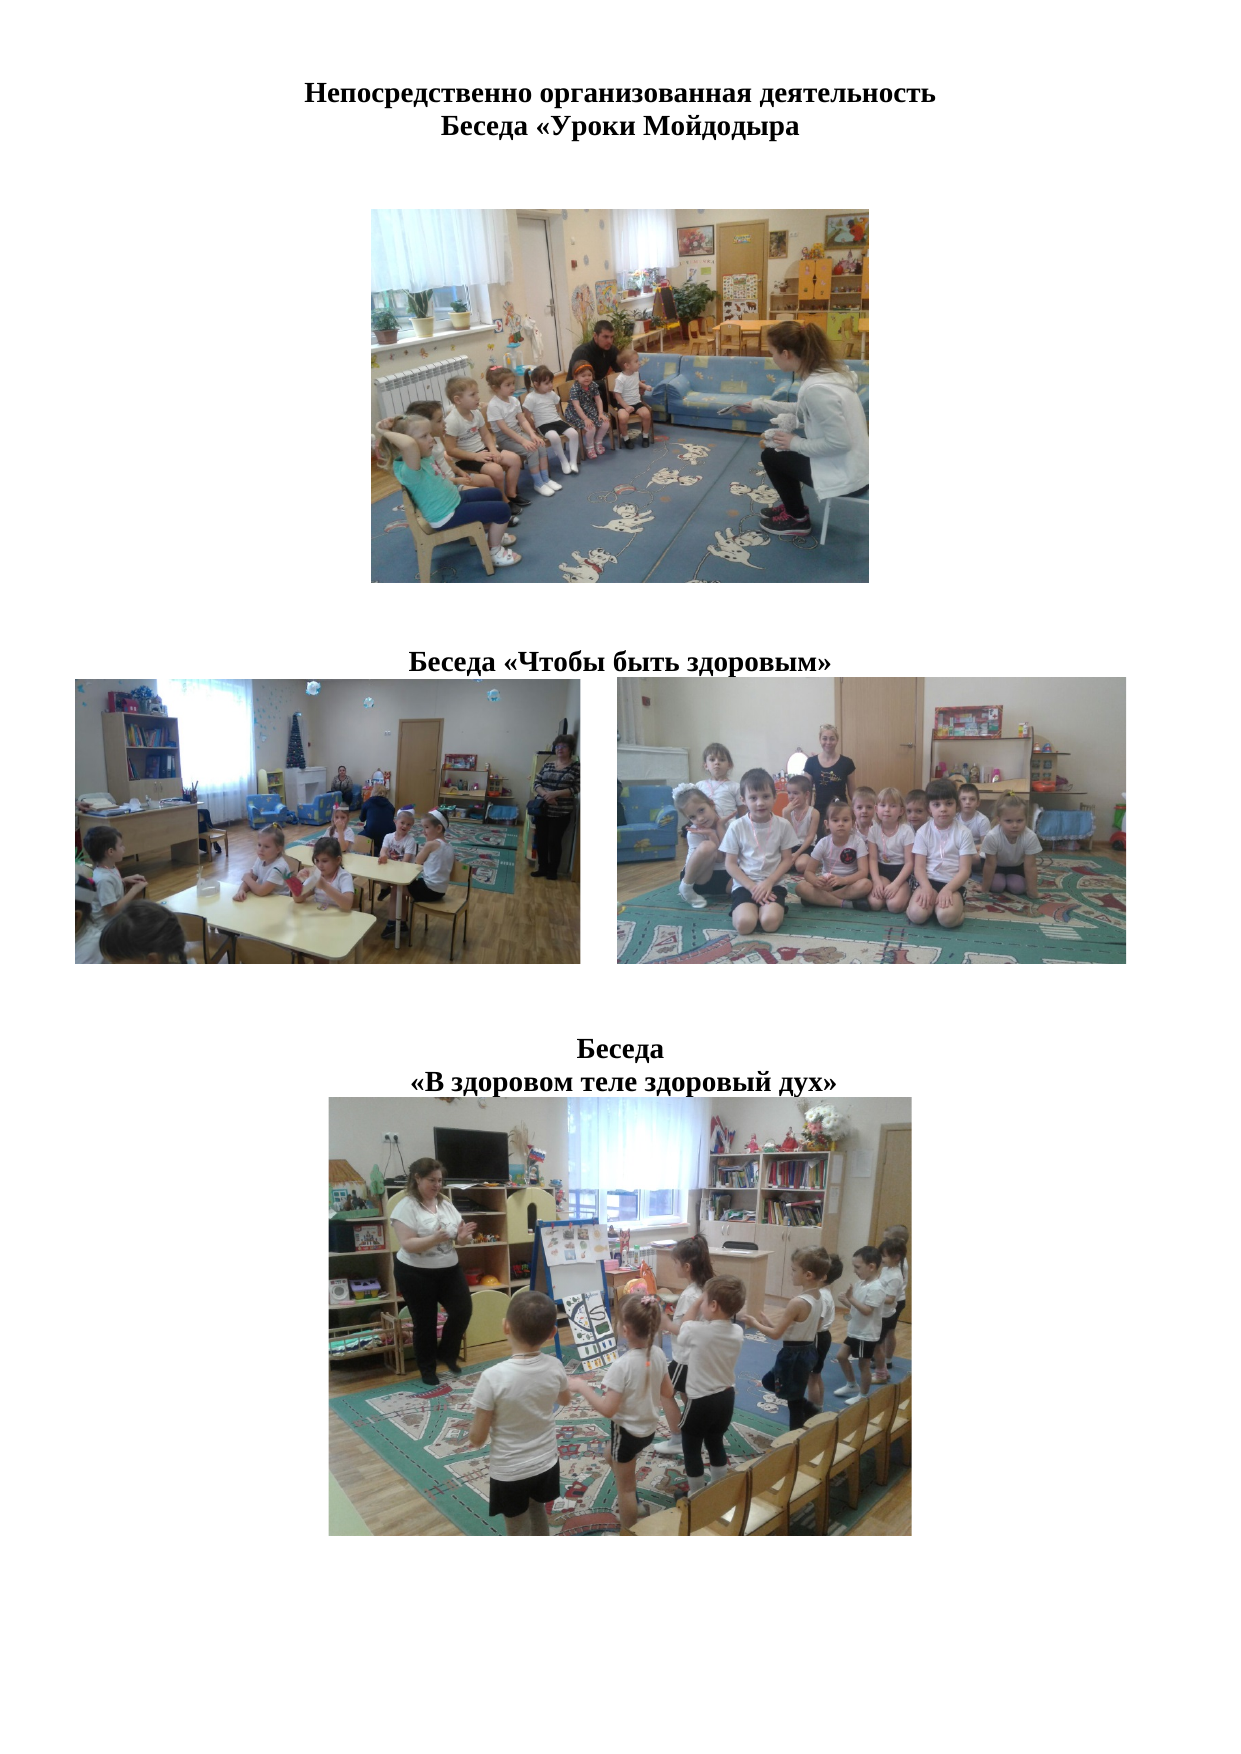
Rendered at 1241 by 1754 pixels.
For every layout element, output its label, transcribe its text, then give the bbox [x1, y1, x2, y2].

text Беседа «Уроки Мойдодыра [75, 108, 1165, 142]
text «В здоровом теле здоровый дух» [75, 1064, 1165, 1098]
text Непосредственно организованная деятельность [75, 75, 1165, 108]
picture [75, 679, 581, 964]
picture [617, 677, 1127, 964]
text Беседа «Чтобы быть здоровым» [75, 644, 1165, 678]
picture [328, 1097, 912, 1536]
text Беседа [75, 1031, 1165, 1064]
picture [371, 209, 869, 583]
